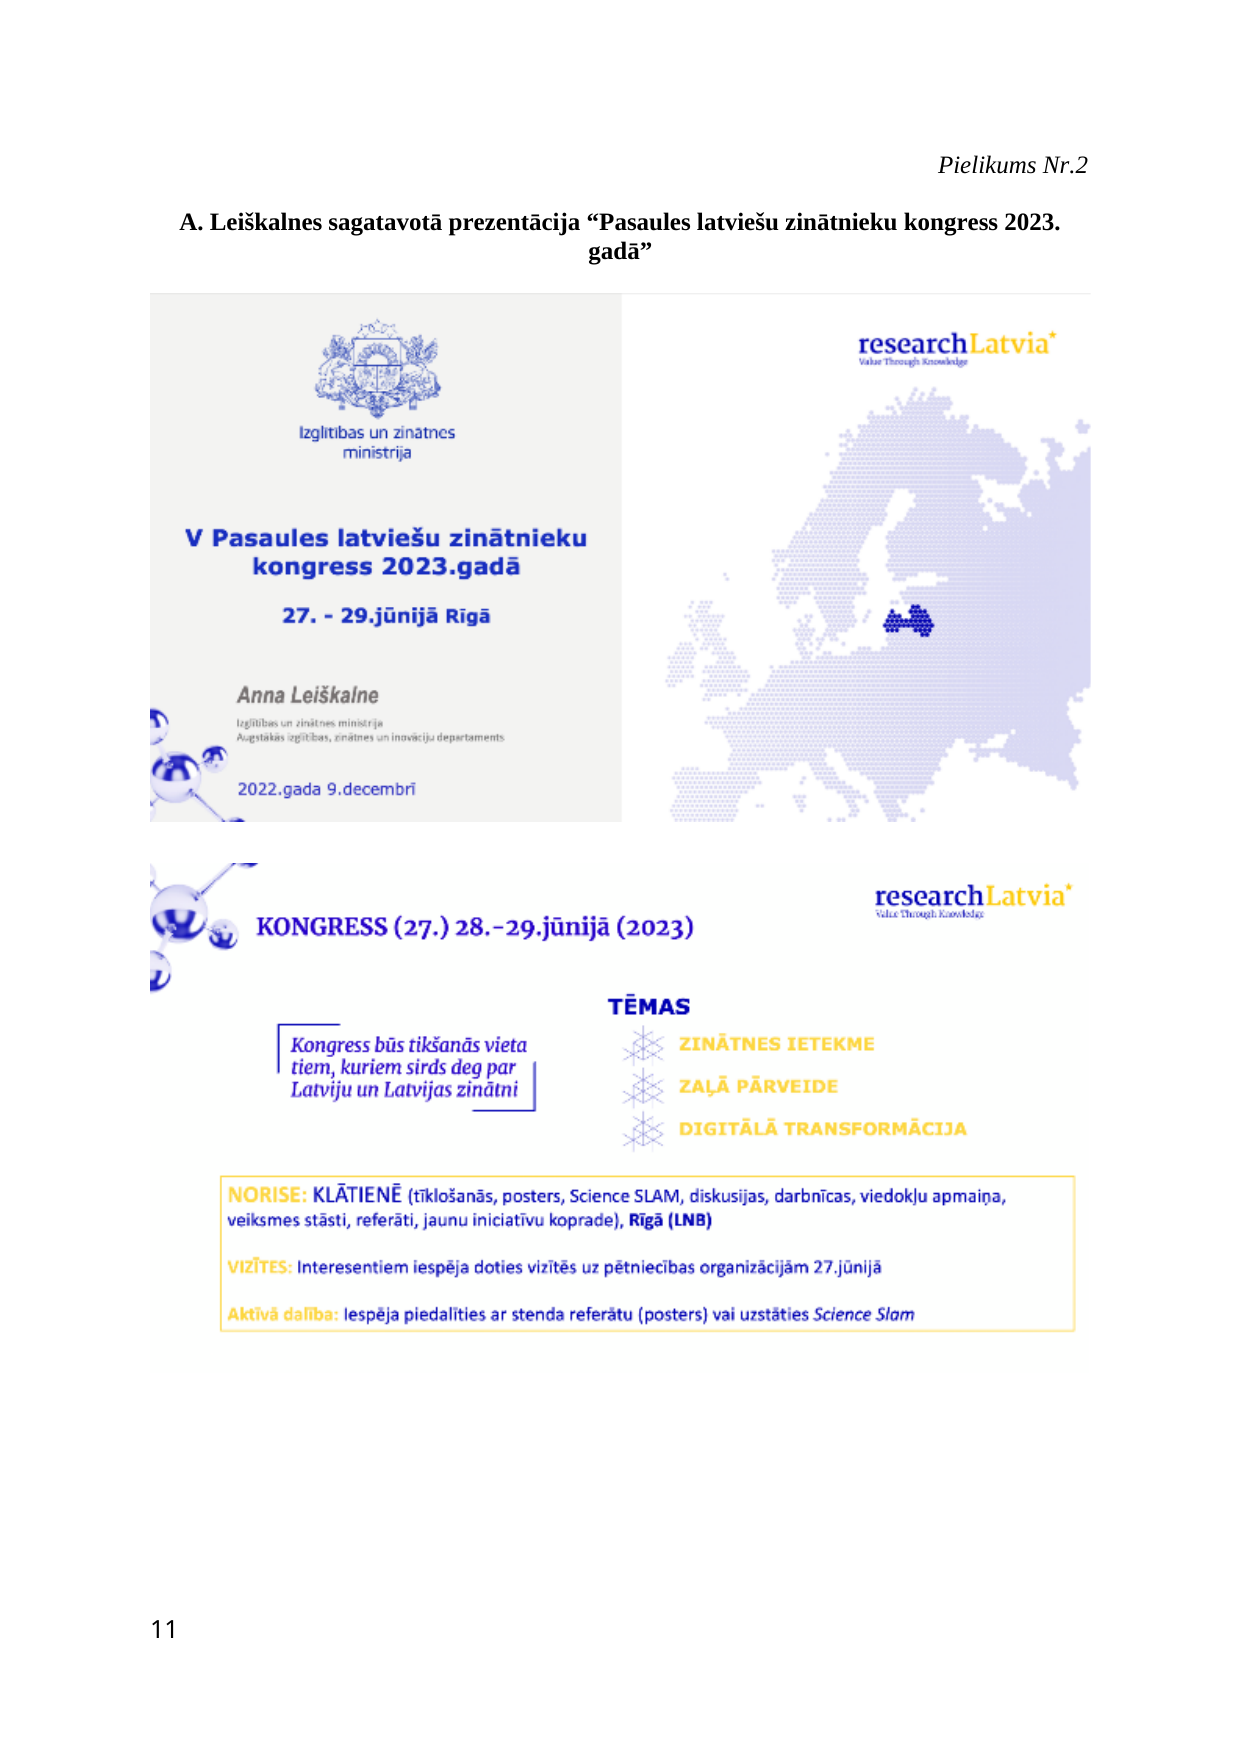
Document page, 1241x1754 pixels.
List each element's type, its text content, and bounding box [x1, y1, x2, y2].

text Pielikums Nr.2 [150, 150, 1090, 179]
picture [150, 293, 1091, 822]
text A. Leiškalnes sagatavotā prezentācija “Pasaules latviešu zinātnieku kongress 2023. gadā” [150, 207, 1090, 265]
picture [150, 863, 1089, 1373]
